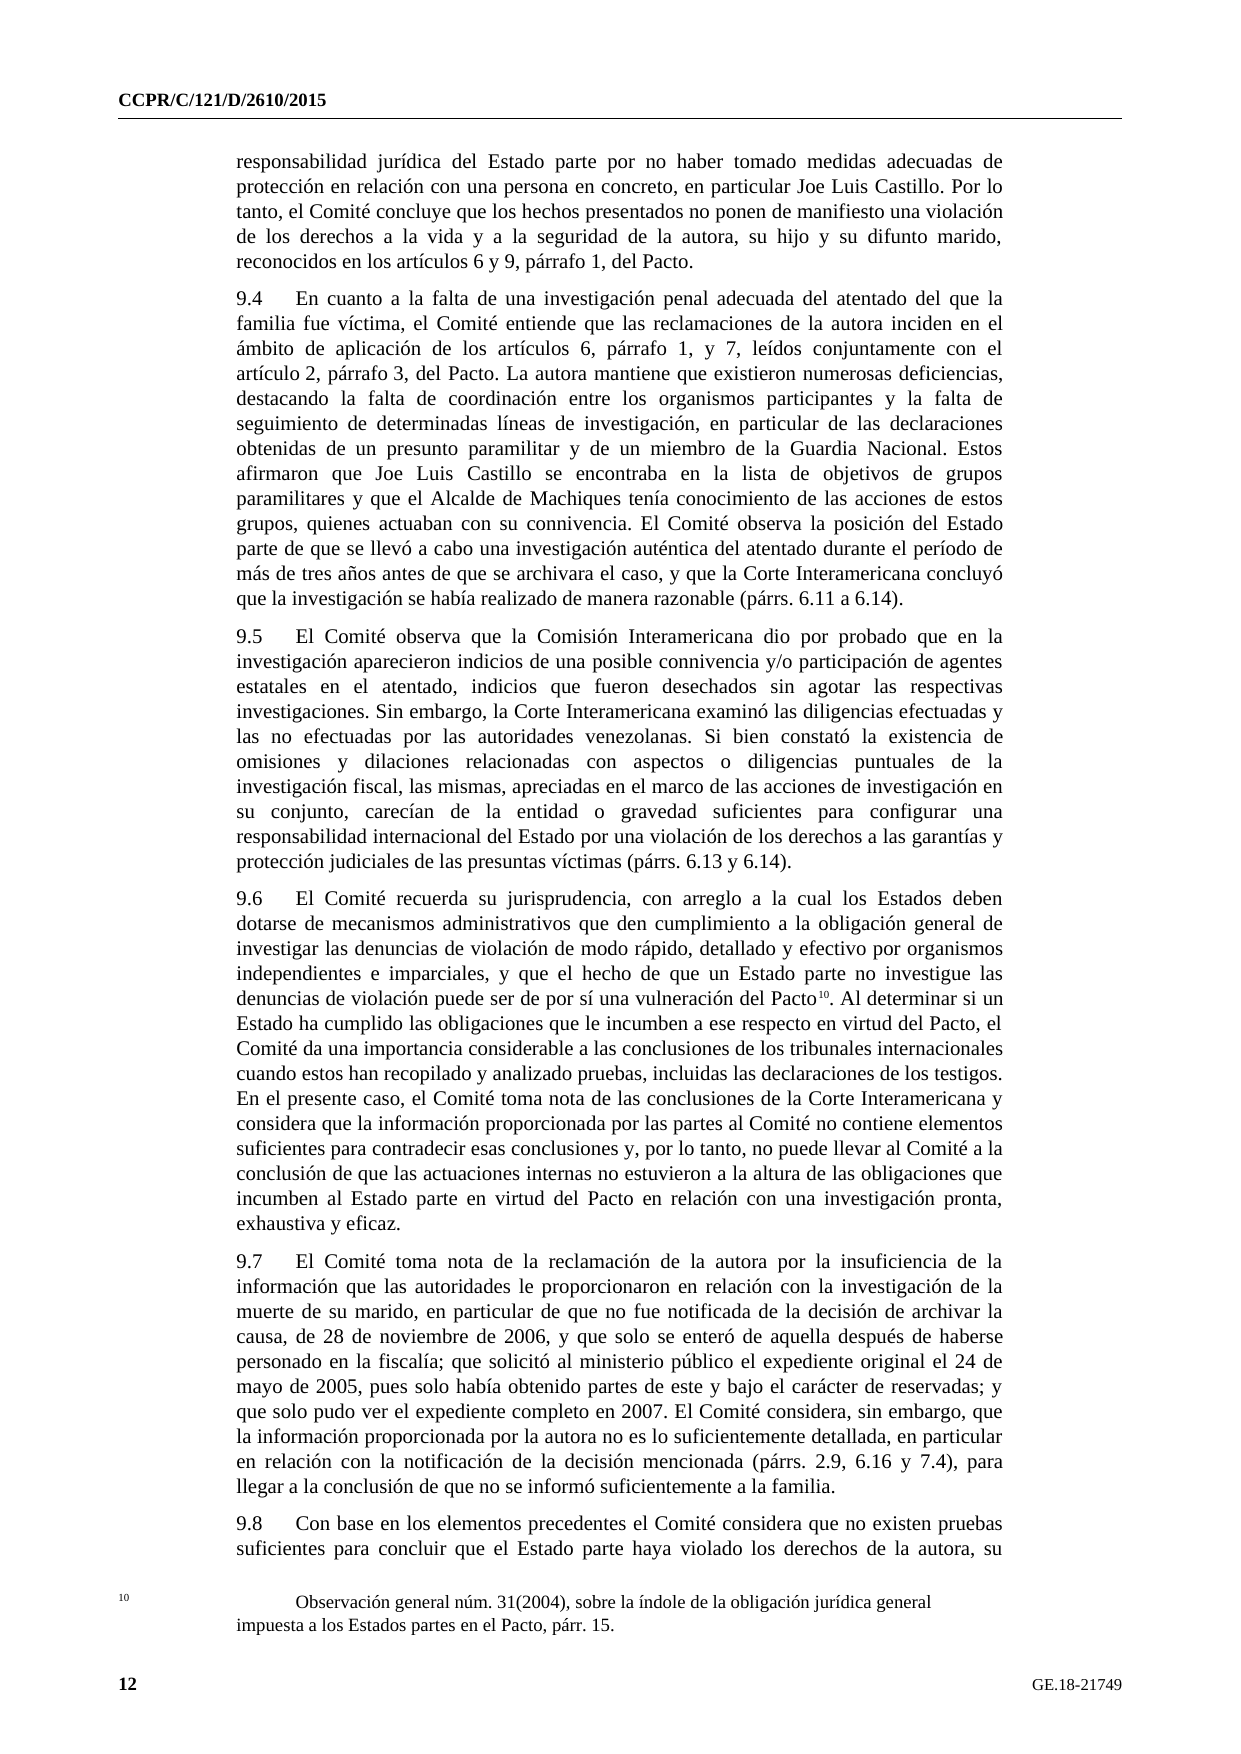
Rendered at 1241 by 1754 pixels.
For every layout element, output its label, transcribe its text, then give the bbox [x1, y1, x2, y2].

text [236, 148, 1004, 273]
text 9.4 En cuanto a la falta de una investigación penal adecuada del atentado del que la familia fue víctima, el Comité entiende que las reclamaciones de la autora inciden en el ámbito de aplicación de los artículos 6, párrafo 1, y 7, leídos conjuntamente con el artículo 2, párrafo 3, del Pacto. La autora mantiene que existieron numerosas deficiencias, destacando la falta de coordinación entre los organismos participantes y la falta de seguimiento de determinadas líneas de investigación, en particular de las declaraciones obtenidas de un presunto paramilitar y de un miembro de la Guardia Nacional. Estos afirmaron que Joe Luis Castillo se encontraba en la lista de objetivos de grupos paramilitares y que el Alcalde de Machiques tenía conocimiento de las acciones de estos grupos, quienes actuaban con su connivencia. El Comité observa la posición del Estado parte de que se llevó a cabo una investigación auténtica del atentado durante el período de más de tres años antes de que se archivara el caso, y que la Corte Interamericana concluyó que la investigación se había realizado de manera razonable (párrs. 6.11 a 6.14). [236, 285, 1004, 610]
text 9.7 El Comité toma nota de la reclamación de la autora por la insuficiencia de la información que las autoridades le proporcionaron en relación con la investigación de la muerte de su marido, en particular de que no fue notificada de la decisión de archivar la causa, de 28 de noviembre de 2006, y que solo se enteró de aquella después de haberse personado en la fiscalía; que solicitó al ministerio público el expediente original el 24 de mayo de 2005, pues solo había obtenido partes de este y bajo el carácter de reservadas; y que solo pudo ver el expediente completo en 2007. El Comité considera, sin embargo, que la información proporcionada por la autora no es lo suficientemente detallada, en particular en relación con la notificación de la decisión mencionada (párrs. 2.9, 6.16 y 7.4), para llegar a la conclusión de que no se informó suficientemente a la familia. [236, 1248, 1004, 1498]
text 9.5 El Comité observa que la Comisión Interamericana dio por probado que en la investigación aparecieron indicios de una posible connivencia y/o participación de agentes estatales en el atentado, indicios que fueron desechados sin agotar las respectivas investigaciones. Sin embargo, la Corte Interamericana examinó las diligencias efectuadas y las no efectuadas por las autoridades venezolanas. Si bien constató la existencia de omisiones y dilaciones relacionadas con aspectos o diligencias puntuales de la investigación fiscal, las mismas, apreciadas en el marco de las acciones de investigación en su conjunto, carecían de la entidad o gravedad suficientes para configurar una responsabilidad internacional del Estado por una violación de los derechos a las garantías y protección judiciales de las presuntas víctimas (párrs. 6.13 y 6.14). [236, 623, 1004, 873]
text 9.6 El Comité recuerda su jurisprudencia, con arreglo a la cual los Estados deben dotarse de mecanismos administrativos que den cumplimiento a la obligación general de investigar las denuncias de violación de modo rápido, detallado y efectivo por organismos independientes e imparciales, y que el hecho de que un Estado parte no investigue las denuncias de violación puede ser de por sí una vulneración del Pacto. Al determinar si un Estado ha cumplido las obligaciones que le incumben a ese respecto en virtud del Pacto, el Comité da una importancia considerable a las conclusiones de los tribunales internacionales cuando estos han recopilado y analizado pruebas, incluidas las declaraciones de los testigos. En el presente caso, el Comité toma nota de las conclusiones de la Corte Interamericana y considera que la información proporcionada por las partes al Comité no contiene elementos suficientes para contradecir esas conclusiones y, por lo tanto, no puede llevar al Comité a la conclusión de que las actuaciones internas no estuvieron a la altura de las obligaciones que incumben al Estado parte en virtud del Pacto en relación con una investigación pronta, exhaustiva y eficaz. [236, 885, 1004, 1235]
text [236, 1510, 1004, 1560]
